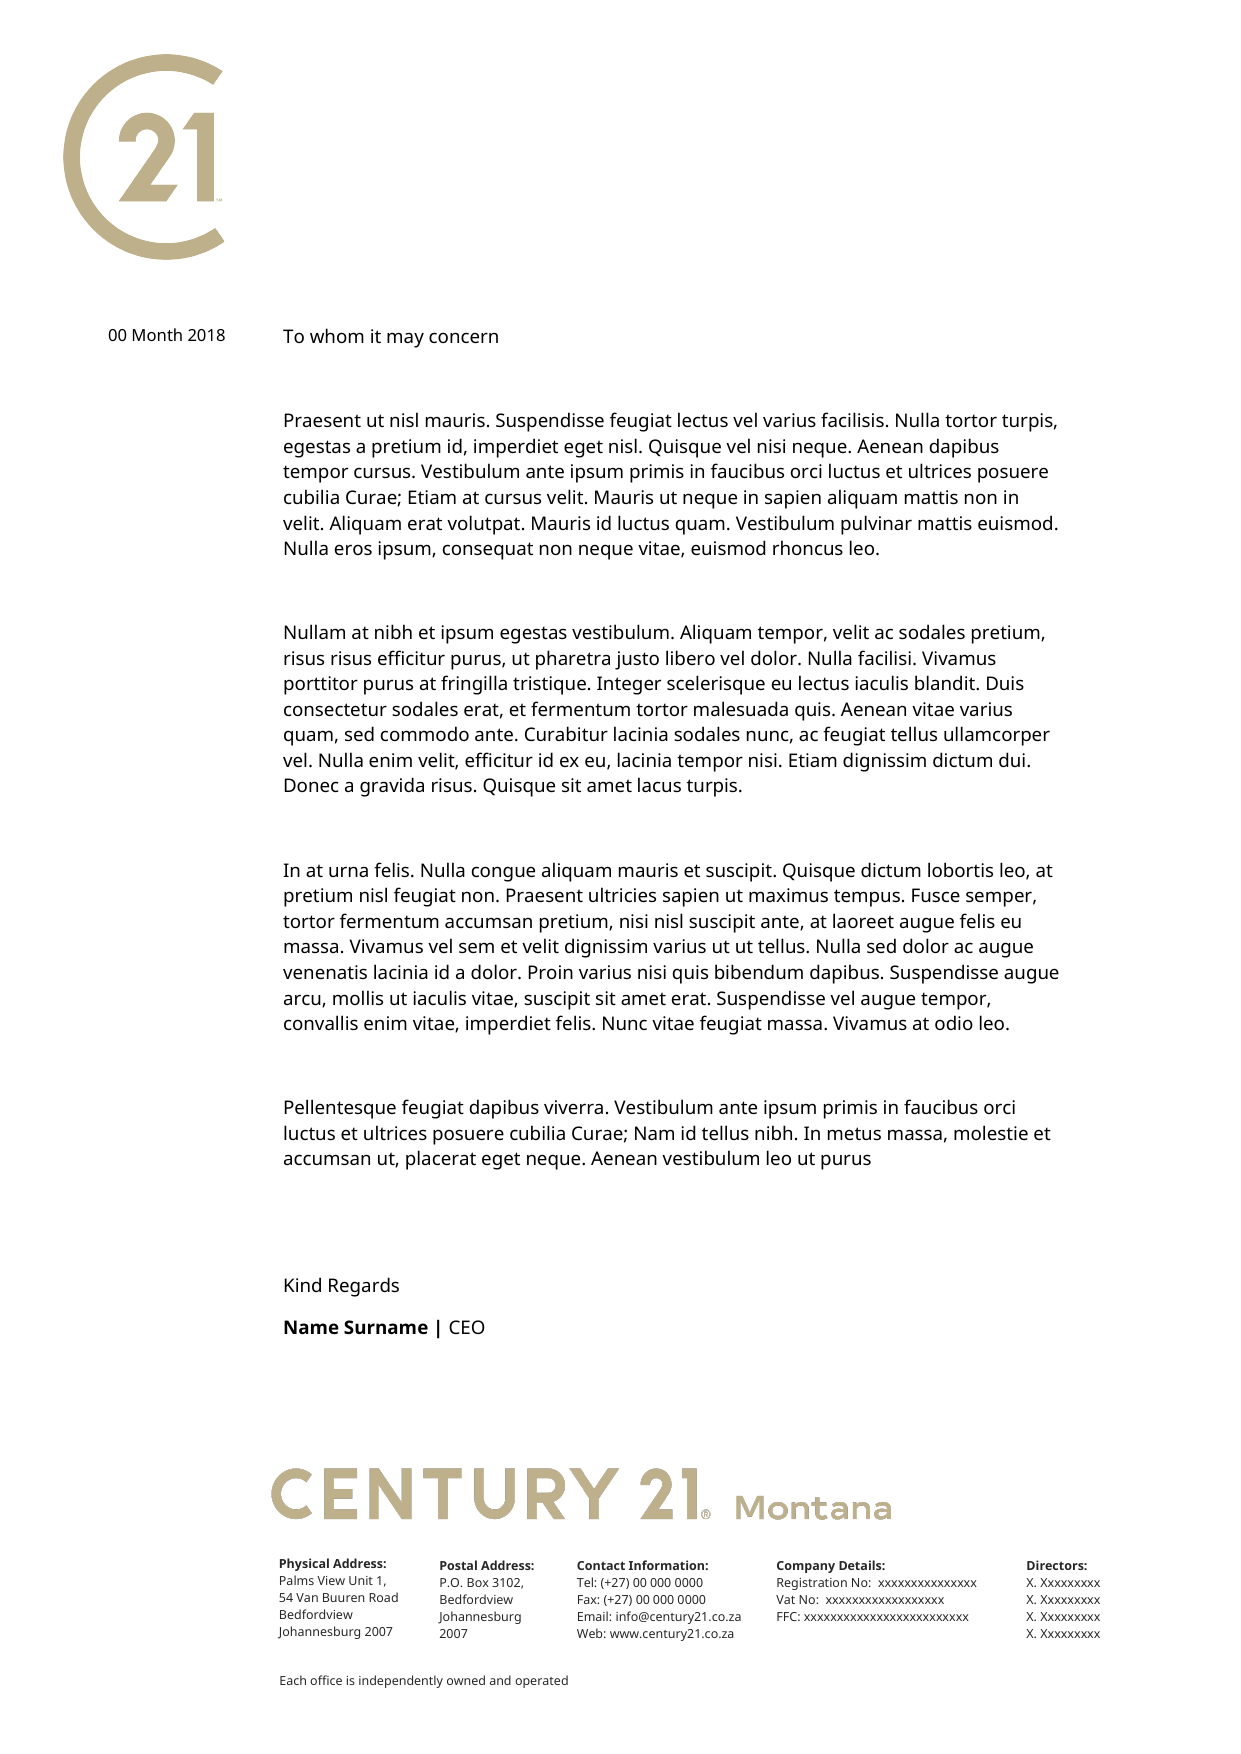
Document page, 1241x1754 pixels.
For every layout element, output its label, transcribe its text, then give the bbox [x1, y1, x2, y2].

text Praesent ut nisl mauris. Suspendisse feugiat lectus vel varius facilisis. Nulla tortor turpis, egestas a pretium id, imperdiet eget nisl. Quisque vel nisi neque. Aenean dapibus tempor cursus. Vestibulum ante ipsum primis in faucibus orci luctus et ultrices posuere cubilia Curae; Etiam at cursus velit. Mauris ut neque in sapien aliquam mattis non in velit. Aliquam erat volutpat. Mauris id luctus quam. Vestibulum pulvinar mattis euismod. Nulla eros ipsum, consequat non neque vitae, euismod rhoncus leo. [283, 408, 1066, 561]
text Nullam at nibh et ipsum egestas vestibulum. Aliquam tempor, velit ac sodales pretium, risus risus efficitur purus, ut pharetra justo libero vel dolor. Nulla facilisi. Vivamus porttitor purus at fringilla tristique. Integer scelerisque eu lectus iaculis blandit. Duis consectetur sodales erat, et fermentum tortor malesuada quis. Aenean vitae varius quam, sed commodo ante. Curabitur lacinia sodales nunc, ac feugiat tellus ullamcorper vel. Nulla enim velit, efficitur id ex eu, lacinia tempor nisi. Etiam dignissim dictum dui. Donec a gravida risus. Quisque sit amet lacus turpis. [283, 620, 1066, 798]
text To whom it may concern [283, 323, 1066, 349]
text Kind Regards [283, 1272, 1066, 1298]
text In at urna felis. Nulla congue aliquam mauris et suscipit. Quisque dictum lobortis leo, at pretium nisl feugiat non. Praesent ultricies sapien ut maximus tempus. Fusce semper, tortor fermentum accumsan pretium, nisi nisl suscipit ante, at laoreet augue felis eu massa. Vivamus vel sem et velit dignissim varius ut ut tellus. Nulla sed dolor ac augue venenatis lacinia id a dolor. Proin varius nisi quis bibendum dapibus. Suspendisse augue arcu, mollis ut iaculis vitae, suscipit sit amet erat. Suspendisse vel augue tempor, convallis enim vitae, imperdiet felis. Nunc vitae feugiat massa. Vivamus at odio leo. [283, 857, 1066, 1036]
text Pellentesque feugiat dapibus viverra. Vestibulum ante ipsum primis in faucibus orci luctus et ultrices posuere cubilia Curae; Nam id tellus nibh. In metus massa, molestie et accumsan ut, placerat eget neque. Aenean vestibulum leo ut purus [283, 1095, 1066, 1171]
text Name Surname | CEO [283, 1314, 1066, 1340]
picture [63, 54, 225, 260]
picture [251, 1441, 1124, 1549]
